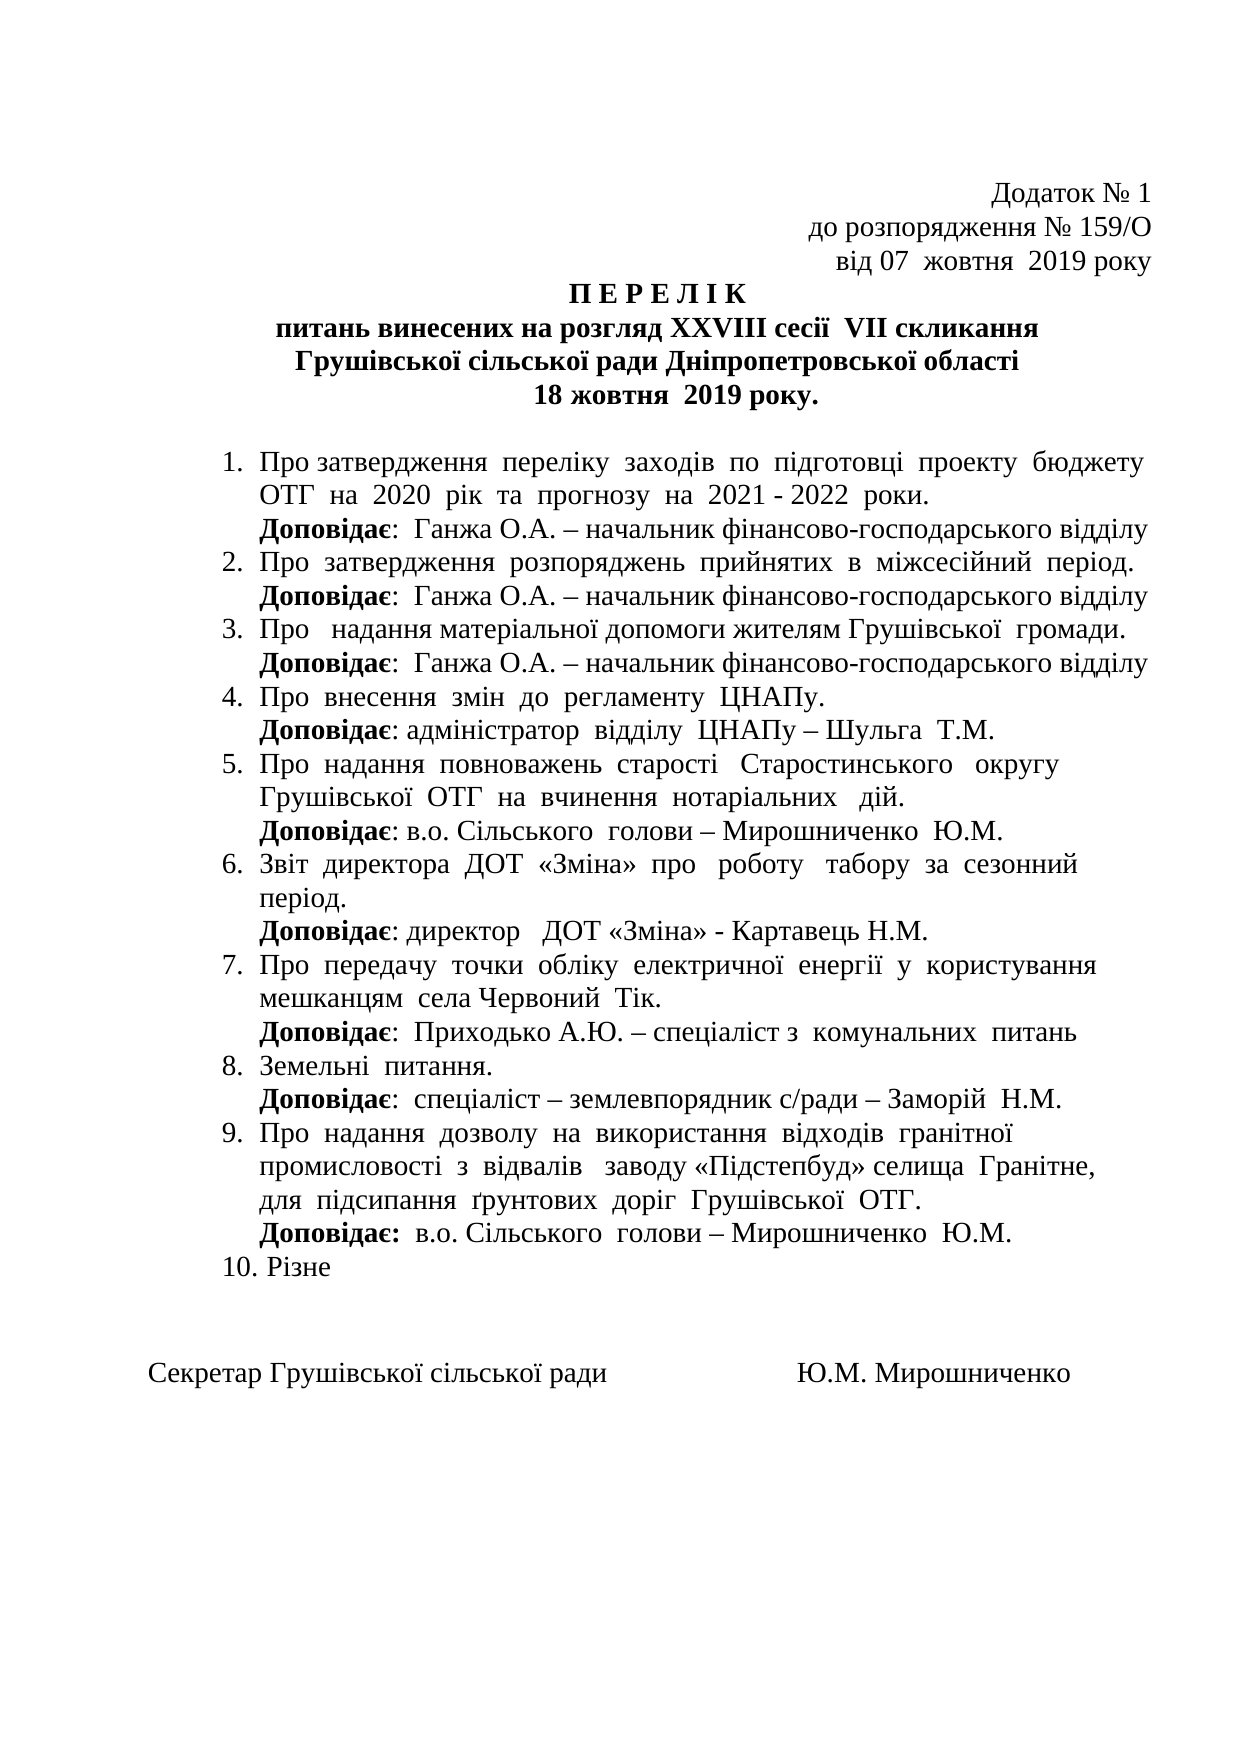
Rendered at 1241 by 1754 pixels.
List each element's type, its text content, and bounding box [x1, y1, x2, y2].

list Земельні питання. Доповідає: спеціаліст – землевпорядник с/ради – Заморій Н.М. [222, 1048, 1152, 1115]
list жовтня 2019 року. [200, 377, 1152, 410]
list Звіт директора ДОТ «Зміна» про роботу табору за сезонний період. Доповідає: директор ДОТ «Зміна» - Картавець Н.М. [222, 846, 1152, 947]
list Про надання повноважень старості Старостинського округу Грушівської ОТГ на вчинення нотаріальних дій. Доповідає: в.о. Сільського голови – Мирошниченко Ю.М. [222, 746, 1152, 846]
text Секретар Грушівської сільської ради Ю.М. Мирошниченко [148, 1355, 1152, 1388]
list Про передачу точки обліку електричної енергії у користування мешканцям села Червоний Тік. Доповідає: Приходько А.Ю. – спеціаліст з комунальних питань [222, 947, 1152, 1048]
text питань винесених на розгляд XХVІІІ сесії VII скликання [162, 310, 1152, 343]
text до розпорядження № 159/О [162, 209, 1152, 243]
list Про внесення змін до регламенту ЦНАПу. Доповідає: адміністратор відділу ЦНАПу – Шульга Т.М. [222, 679, 1152, 746]
list Різне [222, 1249, 1152, 1282]
list Про затвердження переліку заходів по підготовці проекту бюджету ОТГ на 2020 рік та прогнозу на 2021 - 2022 роки. Доповідає: Ганжа О.А. – начальник фінансово-господарського відділу [222, 444, 1152, 544]
text від 07 жовтня 2019 року [162, 243, 1152, 276]
list Про затвердження розпоряджень прийнятих в міжсесійний період. Доповідає: Ганжа О.А. – начальник фінансово-господарського відділу [222, 544, 1152, 612]
text П Е Р Е Л І К [162, 276, 1152, 310]
list Про надання дозволу на використання відходів гранітної промисловості з відвалів заводу «Підстепбуд» селища Гранітне, для підсипання ґрунтових доріг Грушівської ОТГ. Доповідає: в.о. Сільського голови – Мирошниченко Ю.М. [222, 1115, 1152, 1249]
text Додаток № 1 [162, 176, 1152, 209]
text Грушівської сільської ради Дніпропетровської області [162, 343, 1152, 377]
list Про надання матеріальної допомоги жителям Грушівської громади. [222, 612, 1152, 645]
text Доповідає: Ганжа О.А. – начальник фінансово-господарського відділу [259, 645, 1152, 679]
